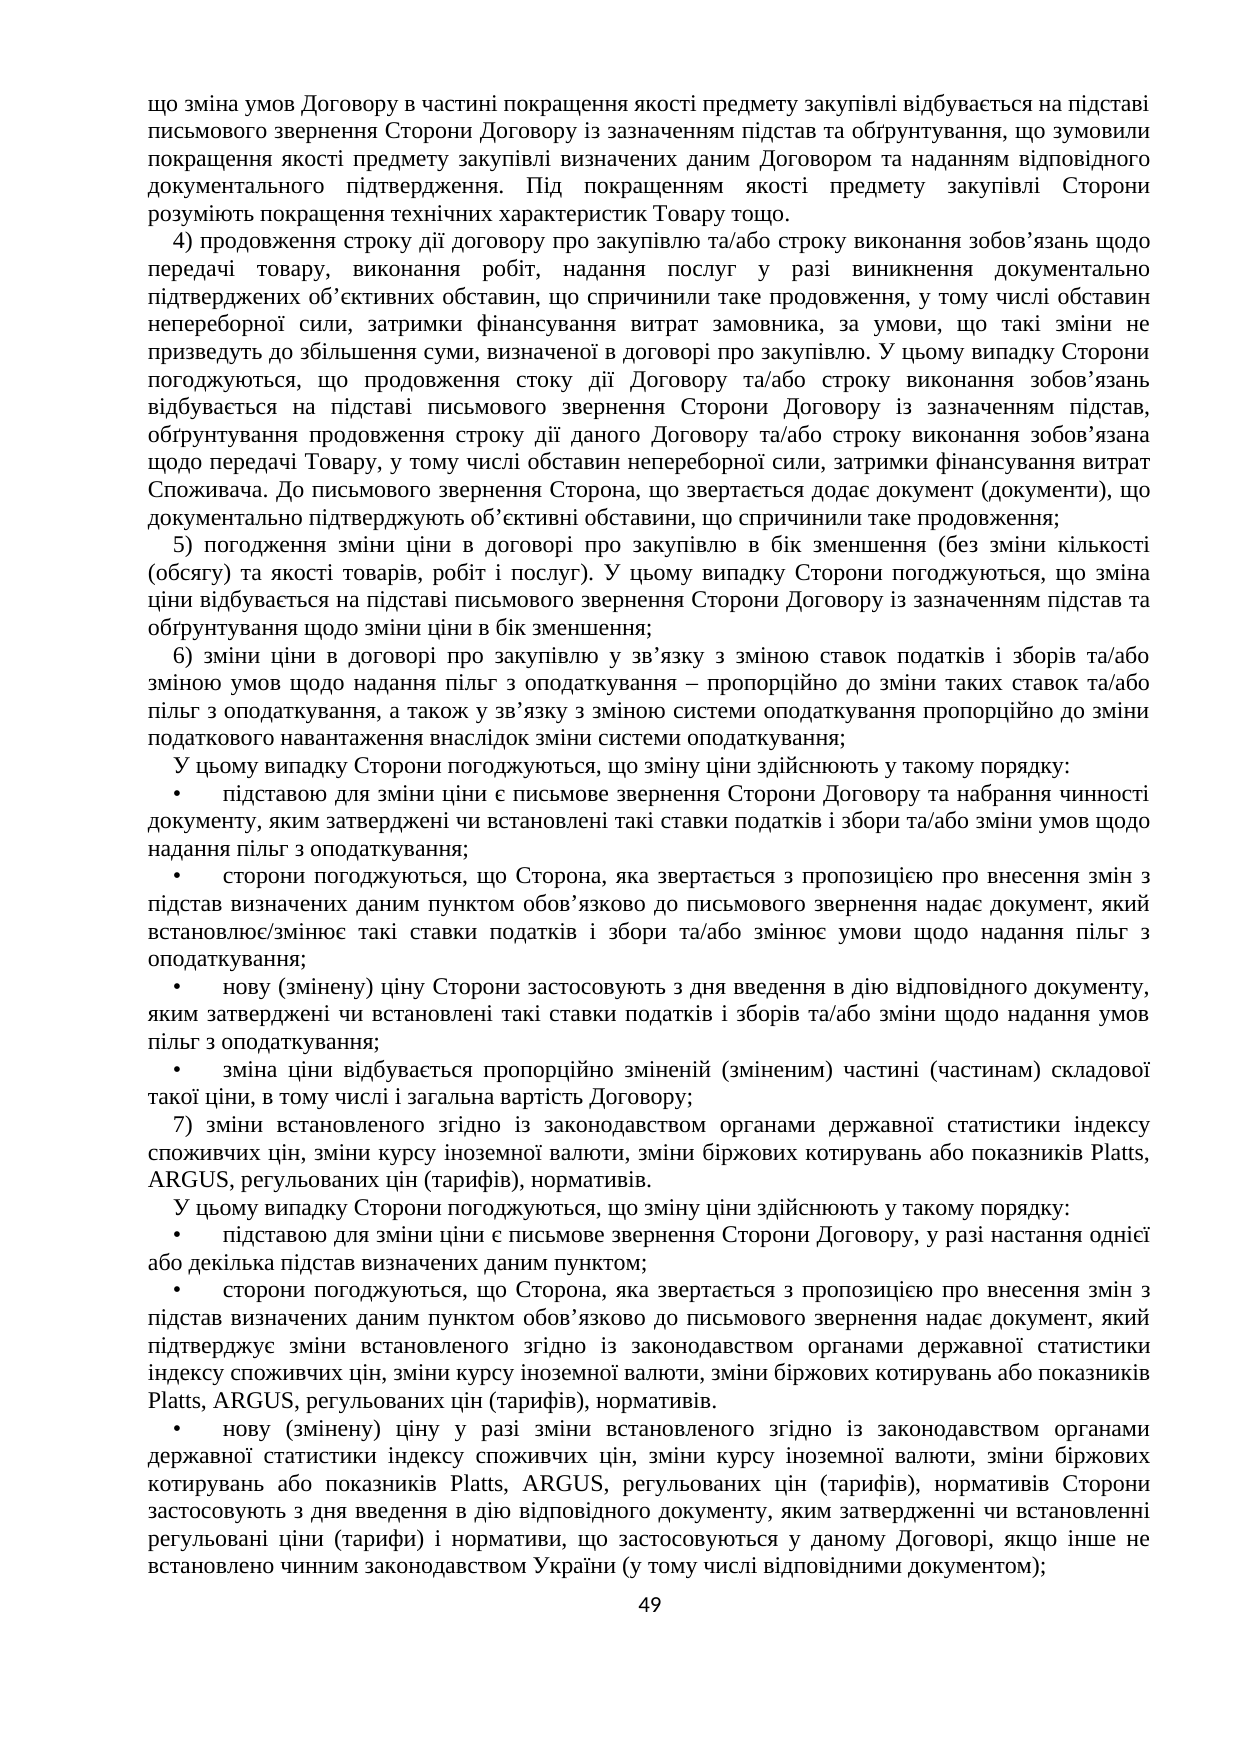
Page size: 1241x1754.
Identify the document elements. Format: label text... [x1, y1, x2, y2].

text У цьому випадку Сторони погоджуються, що зміну ціни здійснюють у такому порядку: [148, 751, 1152, 779]
text 4) продовження строку дії договору про закупівлю та/або строку виконання зобов’язань щодо передачі товару, виконання робіт, надання послуг у разі виникнення документально підтверджених об’єктивних обставин, що спричинили таке продовження, у тому числі обставин непереборної сили, затримки фінансування витрат замовника, за умови, що такі зміни не призведуть до збільшення суми, визначеної в договорі про закупівлю. У цьому випадку Сторони погоджуються, що продовження стоку дії Договору та/або строку виконання зобов’язань відбувається на підставі письмового звернення Сторони Договору із зазначенням підстав, обґрунтування продовження строку дії даного Договору та/або строку виконання зобов’язана щодо передачі Товару, у тому числі обставин непереборної сили, затримки фінансування витрат Споживача. До письмового звернення Сторона, що звертається додає документ (документи), що документально підтверджують об’єктивні обставини, що спричинили таке продовження; [148, 227, 1152, 530]
text • зміна ціни відбувається пропорційно зміненій (зміненим) частині (частинам) складової такої ціни, в тому числі і загальна вартість Договору; [148, 1055, 1152, 1110]
text • сторони погоджуються, що Сторона, яка звертається з пропозицією про внесення змін з підстав визначених даним пунктом обов’язково до письмового звернення надає документ, який встановлює/змінює такі ставки податків і збори та/або змінює умови щодо надання пільг з оподаткування; [148, 861, 1152, 972]
text • сторони погоджуються, що Сторона, яка звертається з пропозицією про внесення змін з підстав визначених даним пунктом обов’язково до письмового звернення надає документ, який підтверджує зміни встановленого згідно із законодавством органами державної статистики індексу споживчих цін, зміни курсу іноземної валюти, зміни біржових котирувань або показників Platts, ARGUS, регульованих цін (тарифів), нормативів. [148, 1276, 1152, 1413]
text 6) зміни ціни в договорі про закупівлю у зв’язку з зміною ставок податків і зборів та/або зміною умов щодо надання пільг з оподаткування – пропорційно до зміни таких ставок та/або пільг з оподаткування, а також у зв’язку з зміною системи оподаткування пропорційно до зміни податкового навантаження внаслідок зміни системи оподаткування; [148, 641, 1152, 751]
text 7) зміни встановленого згідно із законодавством органами державної статистики індексу споживчих цін, зміни курсу іноземної валюти, зміни біржових котирувань або показників Platts, ARGUS, регульованих цін (тарифів), нормативів. [148, 1110, 1152, 1193]
text • нову (змінену) ціну Сторони застосовують з дня введення в дію відповідного документу, яким затверджені чи встановлені такі ставки податків і зборів та/або зміни щодо надання умов пільг з оподаткування; [148, 972, 1152, 1055]
text У цьому випадку Сторони погоджуються, що зміну ціни здійснюють у такому порядку: [148, 1193, 1152, 1220]
text • підставою для зміни ціни є письмове звернення Сторони Договору та набрання чинності документу, яким затверджені чи встановлені такі ставки податків і збори та/або зміни умов щодо надання пільг з оподаткування; [148, 779, 1152, 861]
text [148, 88, 1152, 227]
text • підставою для зміни ціни є письмове звернення Сторони Договору, у разі настання однієї або декілька підстав визначених даним пунктом; [148, 1220, 1152, 1276]
text 5) погодження зміни ціни в договорі про закупівлю в бік зменшення (без зміни кількості (обсягу) та якості товарів, робіт і послуг). У цьому випадку Сторони погоджуються, що зміна ціни відбувається на підставі письмового звернення Сторони Договору із зазначенням підстав та обґрунтування щодо зміни ціни в бік зменшення; [148, 530, 1152, 641]
text • нову (змінену) ціну у разі зміни встановленого згідно із законодавством органами державної статистики індексу споживчих цін, зміни курсу іноземної валюти, зміни біржових котирувань або показників Platts, ARGUS, регульованих цін (тарифів), нормативів Сторони застосовують з дня введення в дію відповідного документу, яким затвердженні чи встановленні регульовані ціни (тарифи) і нормативи, що застосовуються у даному Договорі, якщо інше не встановлено чинним законодавством України (у тому числі відповідними документом); [148, 1413, 1152, 1579]
